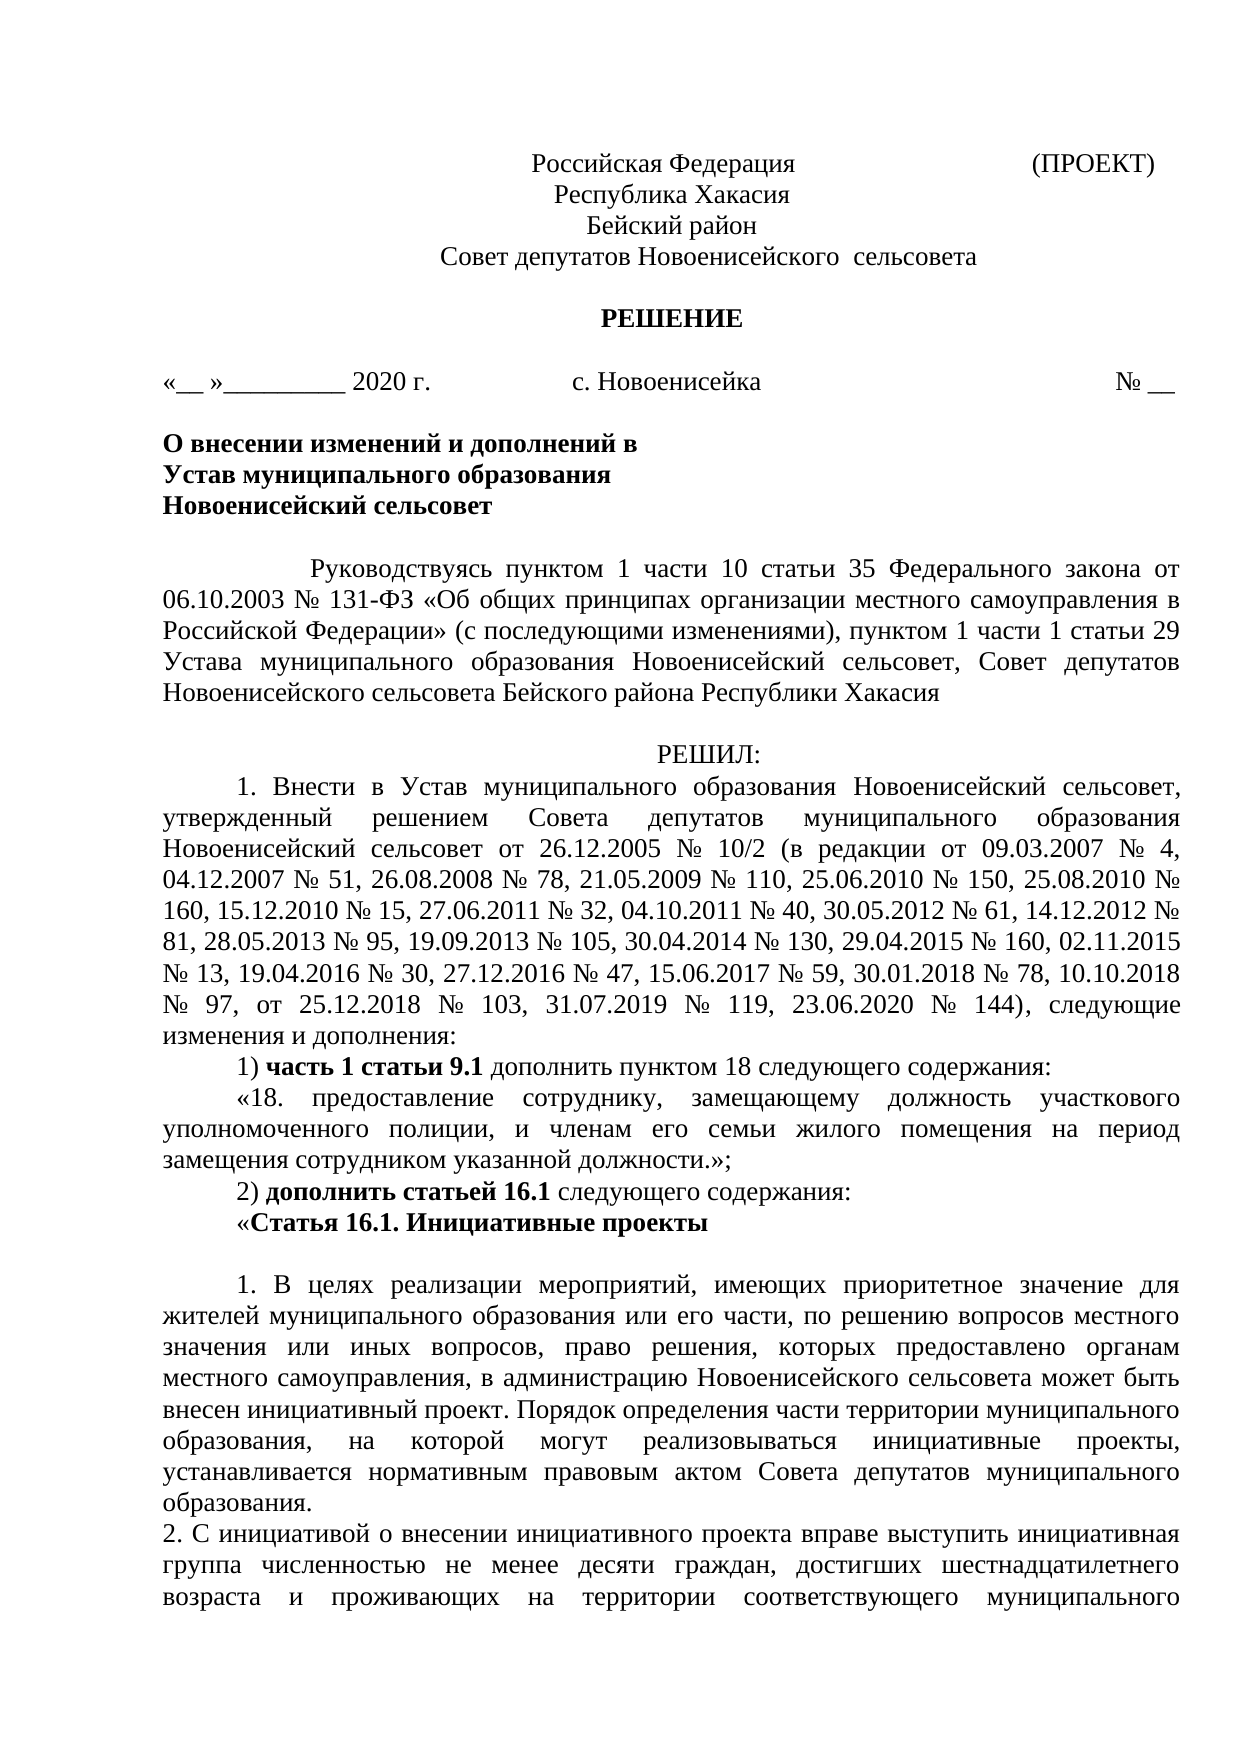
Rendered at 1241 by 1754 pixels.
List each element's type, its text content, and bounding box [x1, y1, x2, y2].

text Бейский район [162, 209, 1181, 240]
text РЕШЕНИЕ [162, 303, 1181, 334]
text Республика Хакасия [162, 178, 1181, 209]
text РЕШИЛ: [162, 739, 1181, 770]
text 1. Внести в Устав муниципального образования Новоенисейский сельсовет, утвержденный решением Совета депутатов муниципального образования Новоенисейский сельсовет от 26.12.2005 № 10/2 (в редакции от 09.03.2007 № 4, 04.12.2007 № 51, 26.08.2008 № 78, 21.05.2009 № 110, 25.06.2010 № 150, 25.08.2010 № 160, 15.12.2010 № 15, 27.06.2011 № 32, 04.10.2011 № 40, 30.05.2012 № 61, 14.12.2012 № 81, 28.05.2013 № 95, 19.09.2013 № 105, 30.04.2014 № 130, 29.04.2015 № 160, 02.11.2015 № 13, 19.04.2016 № 30, 27.12.2016 № 47, 15.06.2017 № 59, 30.01.2018 № 78, 10.10.2018 № 97, от 25.12.2018 № 103, 31.07.2019 № 119, 23.06.2020 № 144), следующие изменения и дополнения: [162, 770, 1181, 1050]
text Российская Федерация (ПРОЕКТ) [457, 147, 1181, 178]
text Совет депутатов Новоенисейского сельсовета [162, 240, 1181, 271]
text 1) часть 1 статьи 9.1 дополнить пунктом 18 следующего содержания: [162, 1050, 1181, 1081]
text Руководствуясь пунктом 1 части 10 статьи 35 Федерального закона от 06.10.2003 № 131-ФЗ «Об общих принципах организации местного самоуправления в Российской Федерации» (с последующими изменениями), пунктом 1 части 1 статьи 29 Устава муниципального образования Новоенисейский сельсовет, Совет депутатов Новоенисейского сельсовета Бейского района Республики Хакасия [162, 552, 1181, 707]
text О внесении изменений и дополнений в [162, 427, 1181, 458]
text «18. предоставление сотруднику, замещающему должность участкового уполномоченного полиции, и членам его семьи жилого помещения на период замещения сотрудником указанной должности.»; [162, 1081, 1181, 1175]
text Устав муниципального образования [162, 458, 1181, 489]
text Новоенисейский сельсовет [162, 489, 1181, 521]
text 1. В целях реализации мероприятий, имеющих приоритетное значение для жителей муниципального образования или его части, по решению вопросов местного значения или иных вопросов, право решения, которых предоставлено органам местного самоуправления, в администрацию Новоенисейского сельсовета может быть внесен инициативный проект. Порядок определения части территории муниципального образования, на которой могут реализовываться инициативные проекты, устанавливается нормативным правовым актом Совета депутатов муниципального образования. [162, 1268, 1181, 1517]
text 2) дополнить статьей 16.1 следующего содержания: [162, 1175, 1181, 1206]
text «Статья 16.1. Инициативные проекты [162, 1206, 1181, 1237]
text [162, 1517, 1181, 1611]
text «__ »_________ 2020 г. с. Новоенисейка № __ [162, 365, 1181, 396]
